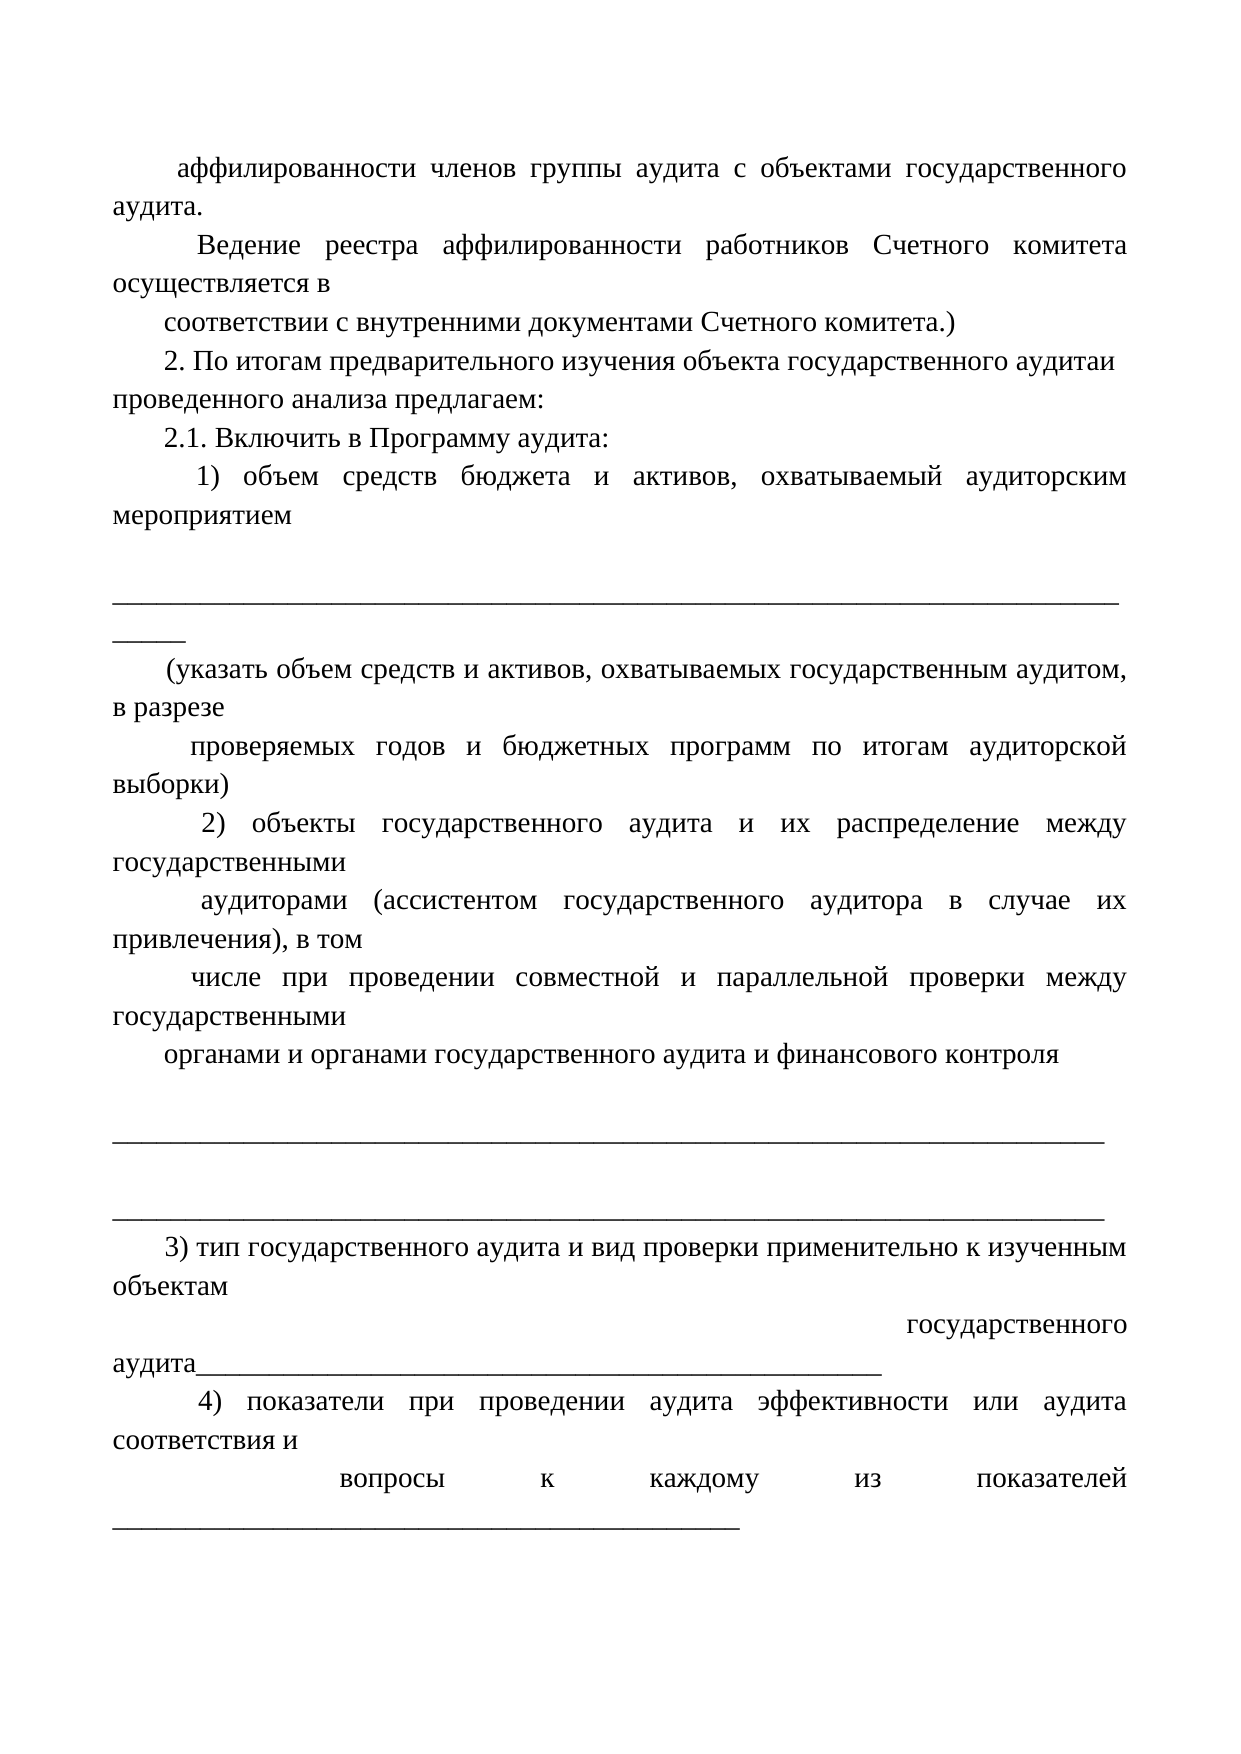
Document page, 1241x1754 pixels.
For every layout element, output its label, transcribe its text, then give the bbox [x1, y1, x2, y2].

text 1) объем средств бюджета и активов, охватываемый аудиторским мероприятием [112, 458, 1128, 530]
text 4) показатели при проведении аудита эффективности или аудита соответствия и [112, 1383, 1128, 1455]
text органами и органами государственного аудита и финансового контроля [112, 1036, 1128, 1070]
text (указать объем средств и активов, охватываемых государственным аудитом, в разрезе [112, 651, 1128, 723]
text государственного аудита_______________________________________________ [112, 1306, 1128, 1378]
text числе при проведении совместной и параллельной проверки между государственными [112, 959, 1128, 1031]
text вопросы к каждому из показателей ___________________________________________ [112, 1460, 1128, 1532]
text Ведение реестра аффилированности работников Счетного комитета осуществляется в [112, 227, 1128, 299]
text 2. По итогам предварительного изучения объекта государственного аудитаи [112, 343, 1128, 376]
text аффилированности членов группы аудита с объектами государственного аудита. [112, 150, 1128, 222]
text проверяемых годов и бюджетных программ по итогам аудиторской выборки) [112, 728, 1128, 800]
text аудиторами (ассистентом государственного аудитора в случае их привлечения), в том [112, 882, 1128, 954]
text проведенного анализа предлагаем: [112, 381, 1128, 415]
text 3) тип государственного аудита и вид проверки применительно к изученным объектам [112, 1229, 1128, 1301]
text соответствии с внутренними документами Счетного комитета.) [112, 304, 1128, 338]
text 2) объекты государственного аудита и их распределение между государственными [112, 805, 1128, 877]
text 2.1. Включить в Программу аудита: [112, 420, 1128, 453]
text ____________________________________________________________________ [112, 1075, 1128, 1147]
text ____________________________________________________________________ [112, 1152, 1128, 1224]
text __________________________________________________________________________ [112, 535, 1128, 646]
